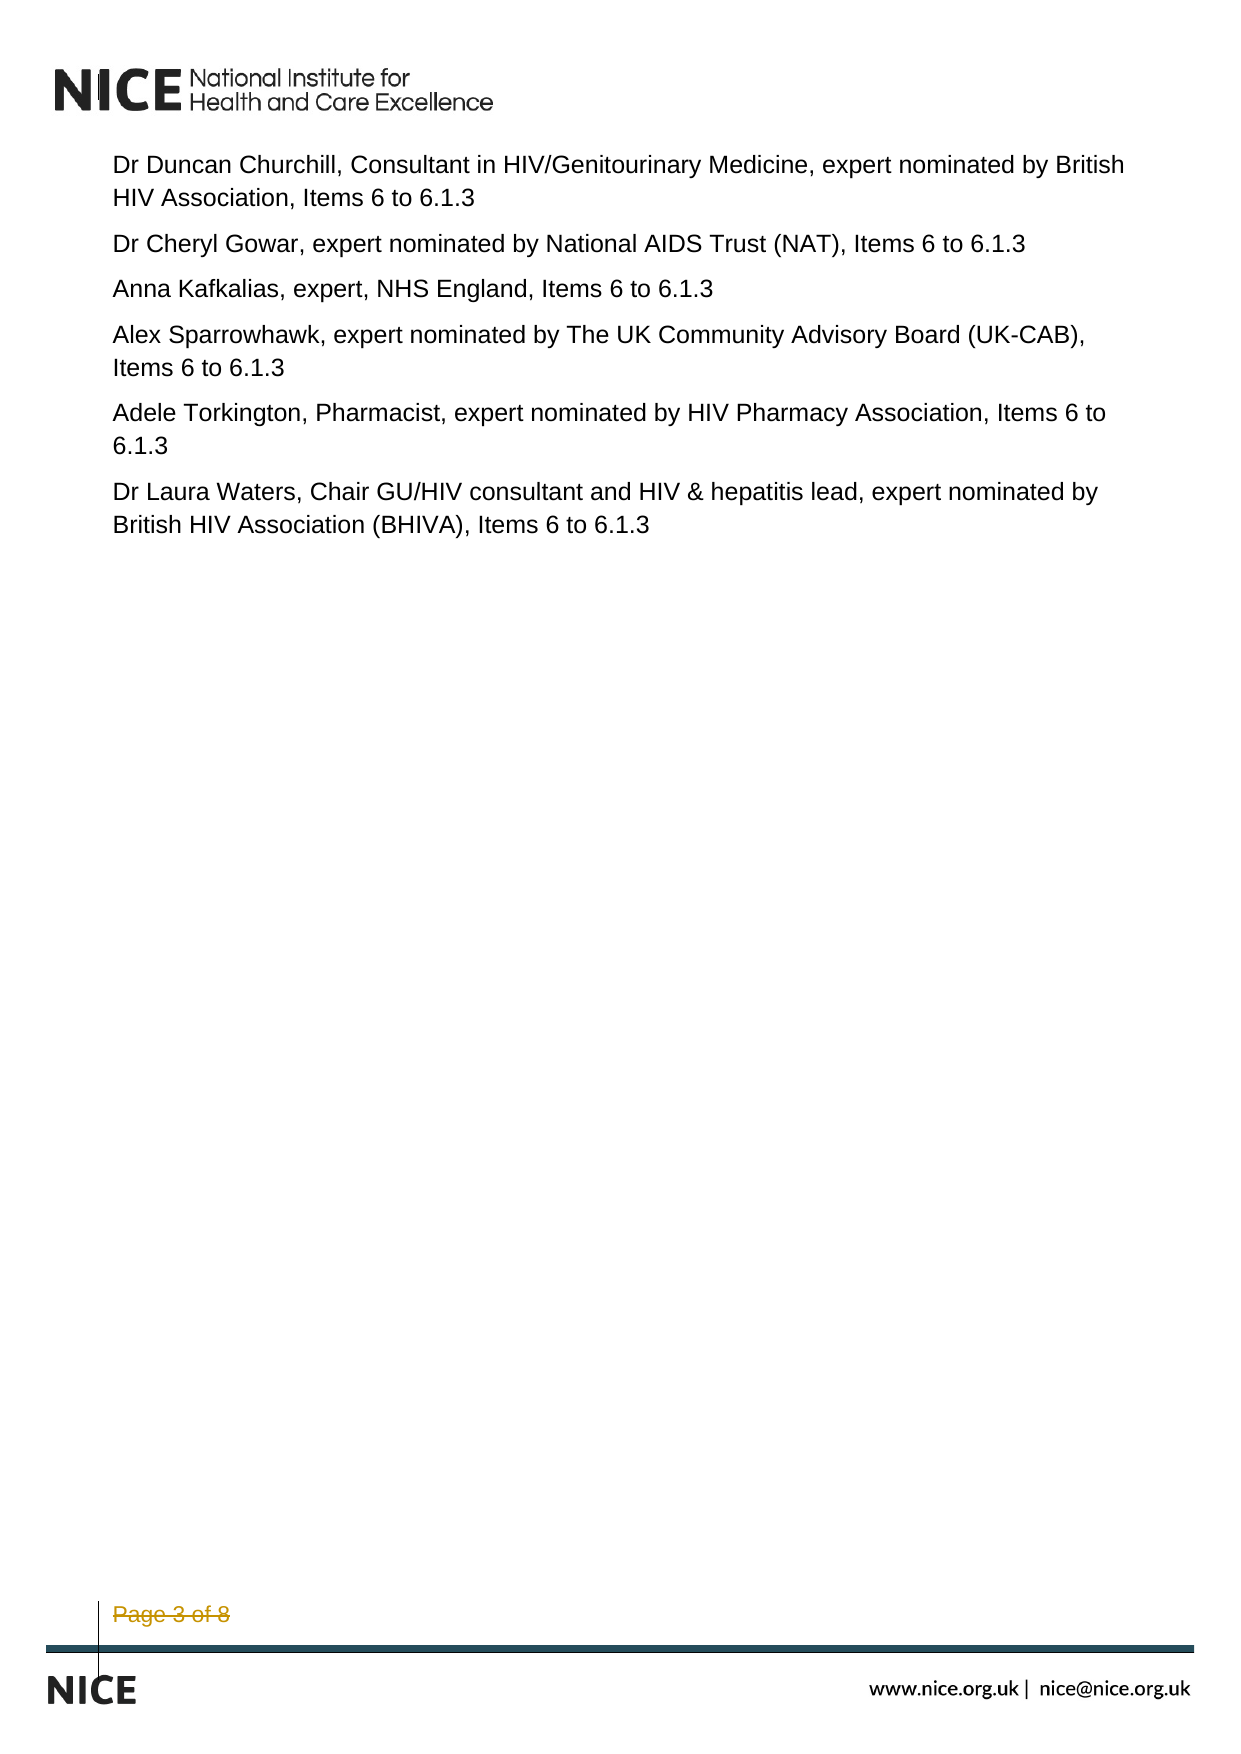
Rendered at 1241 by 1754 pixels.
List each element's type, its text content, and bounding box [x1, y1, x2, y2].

text Anna Kafkalias, expert, NHS England, Items 6 to 6.1.3 [112, 274, 1128, 303]
picture [32, 47, 511, 128]
text Dr Cheryl Gowar, expert nominated by National AIDS Trust (NAT), Items 6 to 6.1.3 [112, 228, 1128, 257]
picture [46, 1645, 1195, 1729]
text Dr Duncan Churchill, Consultant in HIV/Genitourinary Medicine, expert nominated by British HIV Association, Items 6 to 6.1.3 [112, 150, 1128, 212]
text Dr Laura Waters, Chair GU/HIV consultant and HIV & hepatitis lead, expert nominated by British HIV Association (BHIVA), Items 6 to 6.1.3 [112, 477, 1128, 538]
text Alex Sparrowhawk, expert nominated by The UK Community Advisory Board (UK-CAB), Items 6 to 6.1.3 [112, 319, 1128, 381]
text Adele Torkington, Pharmacist, expert nominated by HIV Pharmacy Association, Items 6 to 6.1.3 [112, 398, 1128, 460]
